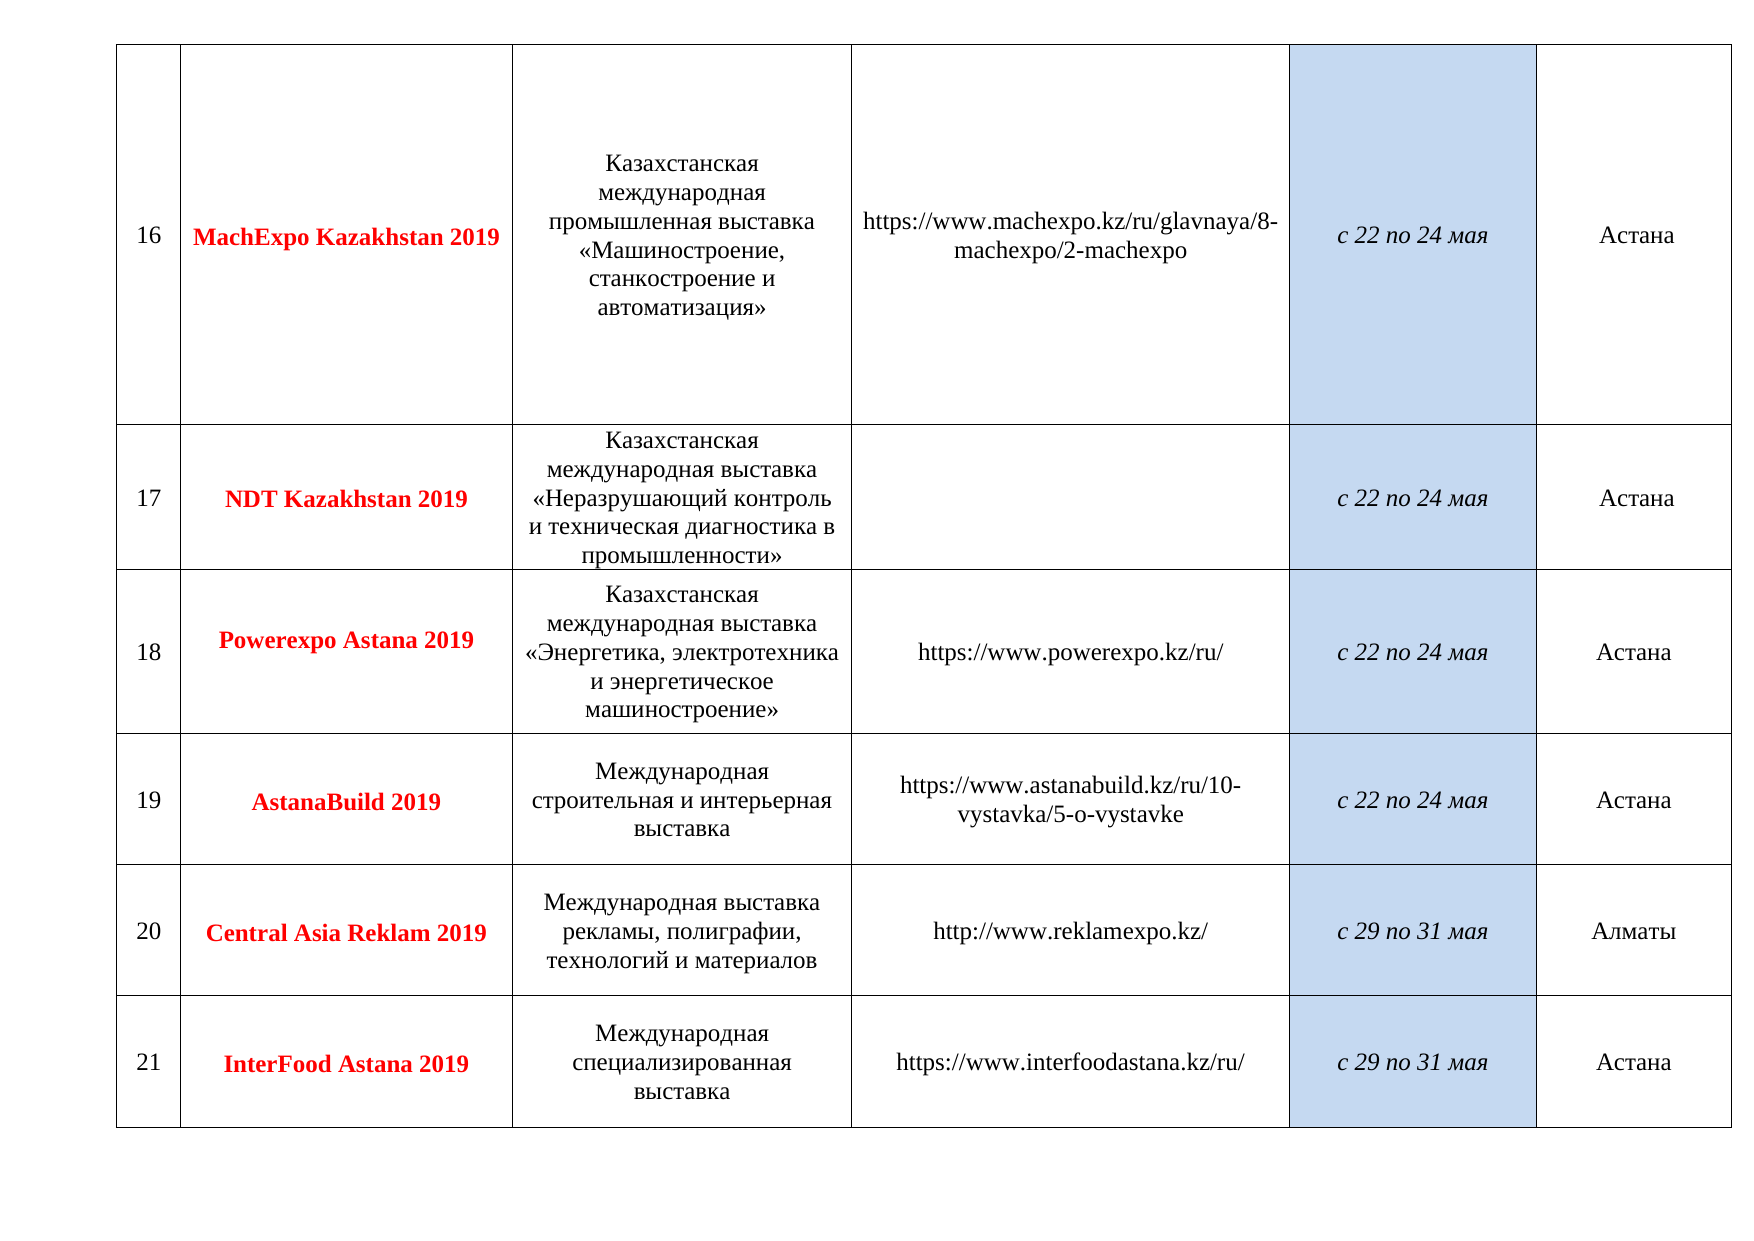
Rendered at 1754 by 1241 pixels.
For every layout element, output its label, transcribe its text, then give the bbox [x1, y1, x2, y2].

table_cell NDT Kazakhstan 2019 [181, 425, 512, 569]
table_cell с 29 по 31 мая [1290, 865, 1536, 995]
table_cell Астана [1537, 425, 1731, 569]
table_cell 19 [117, 734, 180, 864]
table_cell с 22 по 24 мая [1290, 45, 1536, 424]
table_cell Международная специализированная выставка [513, 996, 851, 1127]
table_cell Powerexpo Astana 2019 [181, 570, 512, 733]
table_cell 18 [117, 570, 180, 733]
table_cell с 22 по 24 мая [1290, 570, 1536, 733]
table_cell AstanaBuild 2019 [181, 734, 512, 864]
table_cell Международная выставка рекламы, полиграфии, технологий и материалов [513, 865, 851, 995]
table_cell 20 [117, 865, 180, 995]
table_cell 16 [117, 45, 180, 424]
table_cell InterFood Astana 2019 [181, 996, 512, 1127]
table_cell Казахстанская международная выставка «Неразрушающий контроль и техническая диагностика в промышленности» [513, 425, 851, 569]
table_cell Казахстанская международная промышленная выставка «Машиностроение, станкостроение и автоматизация» [513, 45, 851, 424]
table_cell https://www.interfoodastana.kz/ru/ [852, 996, 1289, 1127]
table_cell MachExpo Kazakhstan 2019 [181, 45, 512, 424]
table_cell Астана [1537, 570, 1731, 733]
table_cell Алматы [1537, 865, 1731, 995]
table_cell https://www.machexpo.kz/ru/glavnaya/8-machexpo/2-machexpo [852, 45, 1289, 424]
table_cell с 29 по 31 мая [1290, 996, 1536, 1127]
table_cell Казахстанская международная выставка «Энергетика, электротехника и энергетическое машиностроение» [513, 570, 851, 733]
table_cell Астана [1537, 45, 1731, 424]
table_cell с 22 по 24 мая [1290, 734, 1536, 864]
table_cell 17 [117, 425, 180, 569]
table_cell Астана [1537, 996, 1731, 1127]
table_cell 21 [117, 996, 180, 1127]
table_cell https://www.astanabuild.kz/ru/10-vystavka/5-o-vystavke [852, 734, 1289, 864]
table_cell http://www.reklamexpo.kz/ [852, 865, 1289, 995]
table_cell Астана [1537, 734, 1731, 864]
table_cell Central Asia Reklam 2019 [181, 865, 512, 995]
table_cell https://www.powerexpo.kz/ru/ [852, 570, 1289, 733]
table_cell [852, 425, 1289, 569]
table_cell Международная строительная и интерьерная выставка [513, 734, 851, 864]
table_cell с 22 по 24 мая [1290, 425, 1536, 569]
